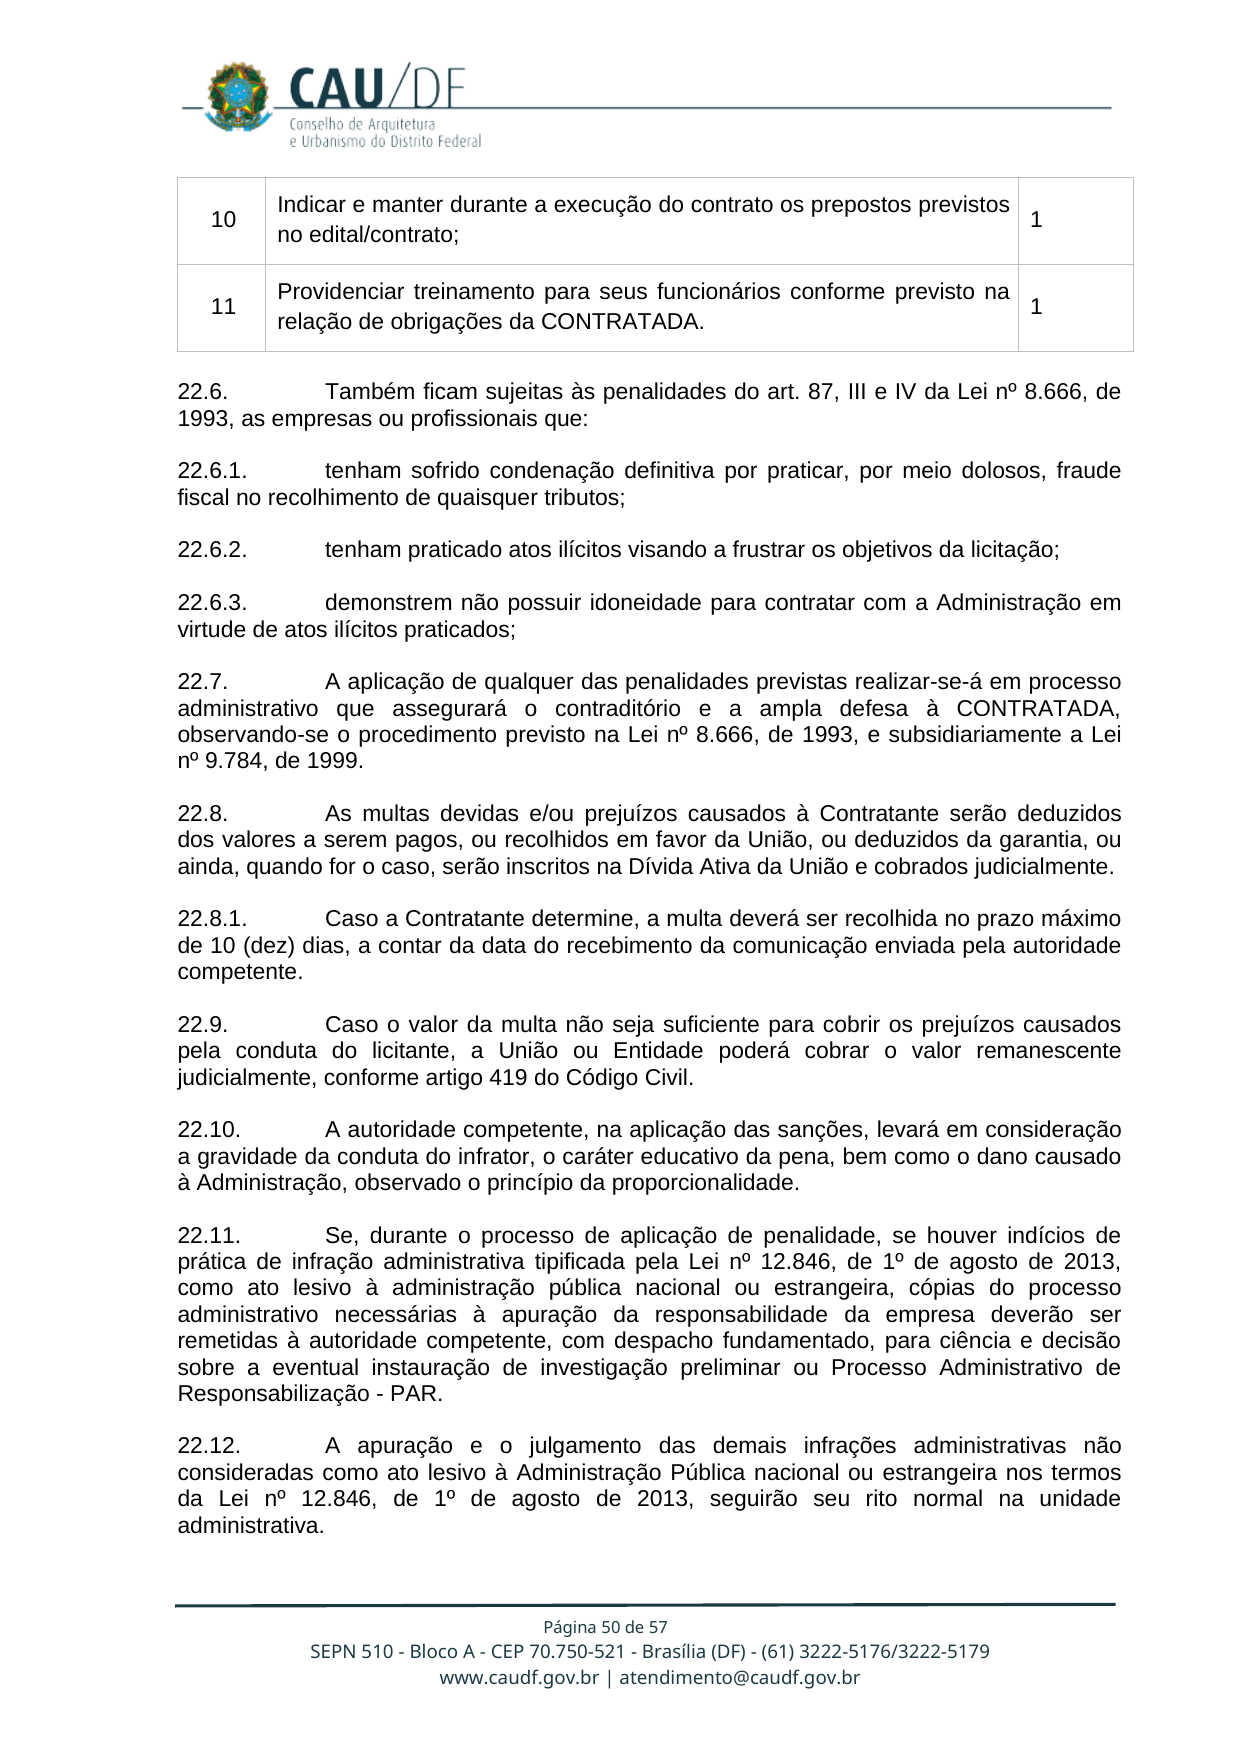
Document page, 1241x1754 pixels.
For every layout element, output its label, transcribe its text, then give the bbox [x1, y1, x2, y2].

list tenham praticado atos ilícitos visando a frustrar os objetivos da licitação; [177, 536, 1122, 563]
list A apuração e o julgamento das demais infrações administrativas não consideradas como ato lesivo à Administração Pública nacional ou estrangeira nos termos da Lei nº 12.846, de 1º de agosto de 2013, seguirão seu rito normal na unidade administrativa. [177, 1432, 1122, 1538]
list tenham sofrido condenação definitiva por praticar, por meio dolosos, fraude fiscal no recolhimento de quaisquer tributos; [177, 457, 1122, 510]
list Caso a Contratante determine, a multa deverá ser recolhida no prazo máximo de 10 (dez) dias, a contar da data do recebimento da comunicação enviada pela autoridade competente. [177, 905, 1122, 984]
table_cell 11 [178, 265, 265, 351]
list A autoridade competente, na aplicação das sanções, levará em consideração a gravidade da conduta do infrator, o caráter educativo da pena, bem como o dano causado à Administração, observado o princípio da proporcionalidade. [177, 1116, 1122, 1195]
table_cell 1 [1019, 178, 1133, 264]
list Se, durante o processo de aplicação de penalidade, se houver indícios de prática de infração administrativa tipificada pela Lei nº 12.846, de 1º de agosto de 2013, como ato lesivo à administração pública nacional ou estrangeira, cópias do processo administrativo necessárias à apuração da responsabilidade da empresa deverão ser remetidas à autoridade competente, com despacho fundamentado, para ciência e decisão sobre a eventual instauração de investigação preliminar ou Processo Administrativo de Responsabilização - PAR. [177, 1222, 1122, 1406]
table_cell 10 [178, 178, 265, 264]
list As multas devidas e/ou prejuízos causados à Contratante serão deduzidos dos valores a serem pagos, ou recolhidos em favor da União, ou deduzidos da garantia, ou ainda, quando for o caso, serão inscritos na Dívida Ativa da União e cobrados judicialmente. [177, 800, 1122, 879]
list Caso o valor da multa não seja suficiente para cobrir os prejuízos causados pela conduta do licitante, a União ou Entidade poderá cobrar o valor remanescente judicialmente, conforme artigo 419 do Código Civil. [177, 1011, 1122, 1090]
table_cell Indicar e manter durante a execução do contrato os prepostos previstos no edital/contrato; [266, 178, 1018, 264]
list A aplicação de qualquer das penalidades previstas realizar-se-á em processo administrativo que assegurará o contraditório e a ampla defesa à CONTRATADA, observando-se o procedimento previsto na Lei nº 8.666, de 1993, e subsidiariamente a Lei nº 9.784, de 1999. [177, 668, 1122, 774]
list Também ficam sujeitas às penalidades do art. 87, III e IV da Lei nº 8.666, de 1993, as empresas ou profissionais que: [177, 378, 1122, 431]
list demonstrem não possuir idoneidade para contratar com a Administração em virtude de atos ilícitos praticados; [177, 589, 1122, 642]
table_cell Providenciar treinamento para seus funcionários conforme previsto na relação de obrigações da CONTRATADA. [266, 265, 1018, 351]
table_cell 1 [1019, 265, 1133, 351]
